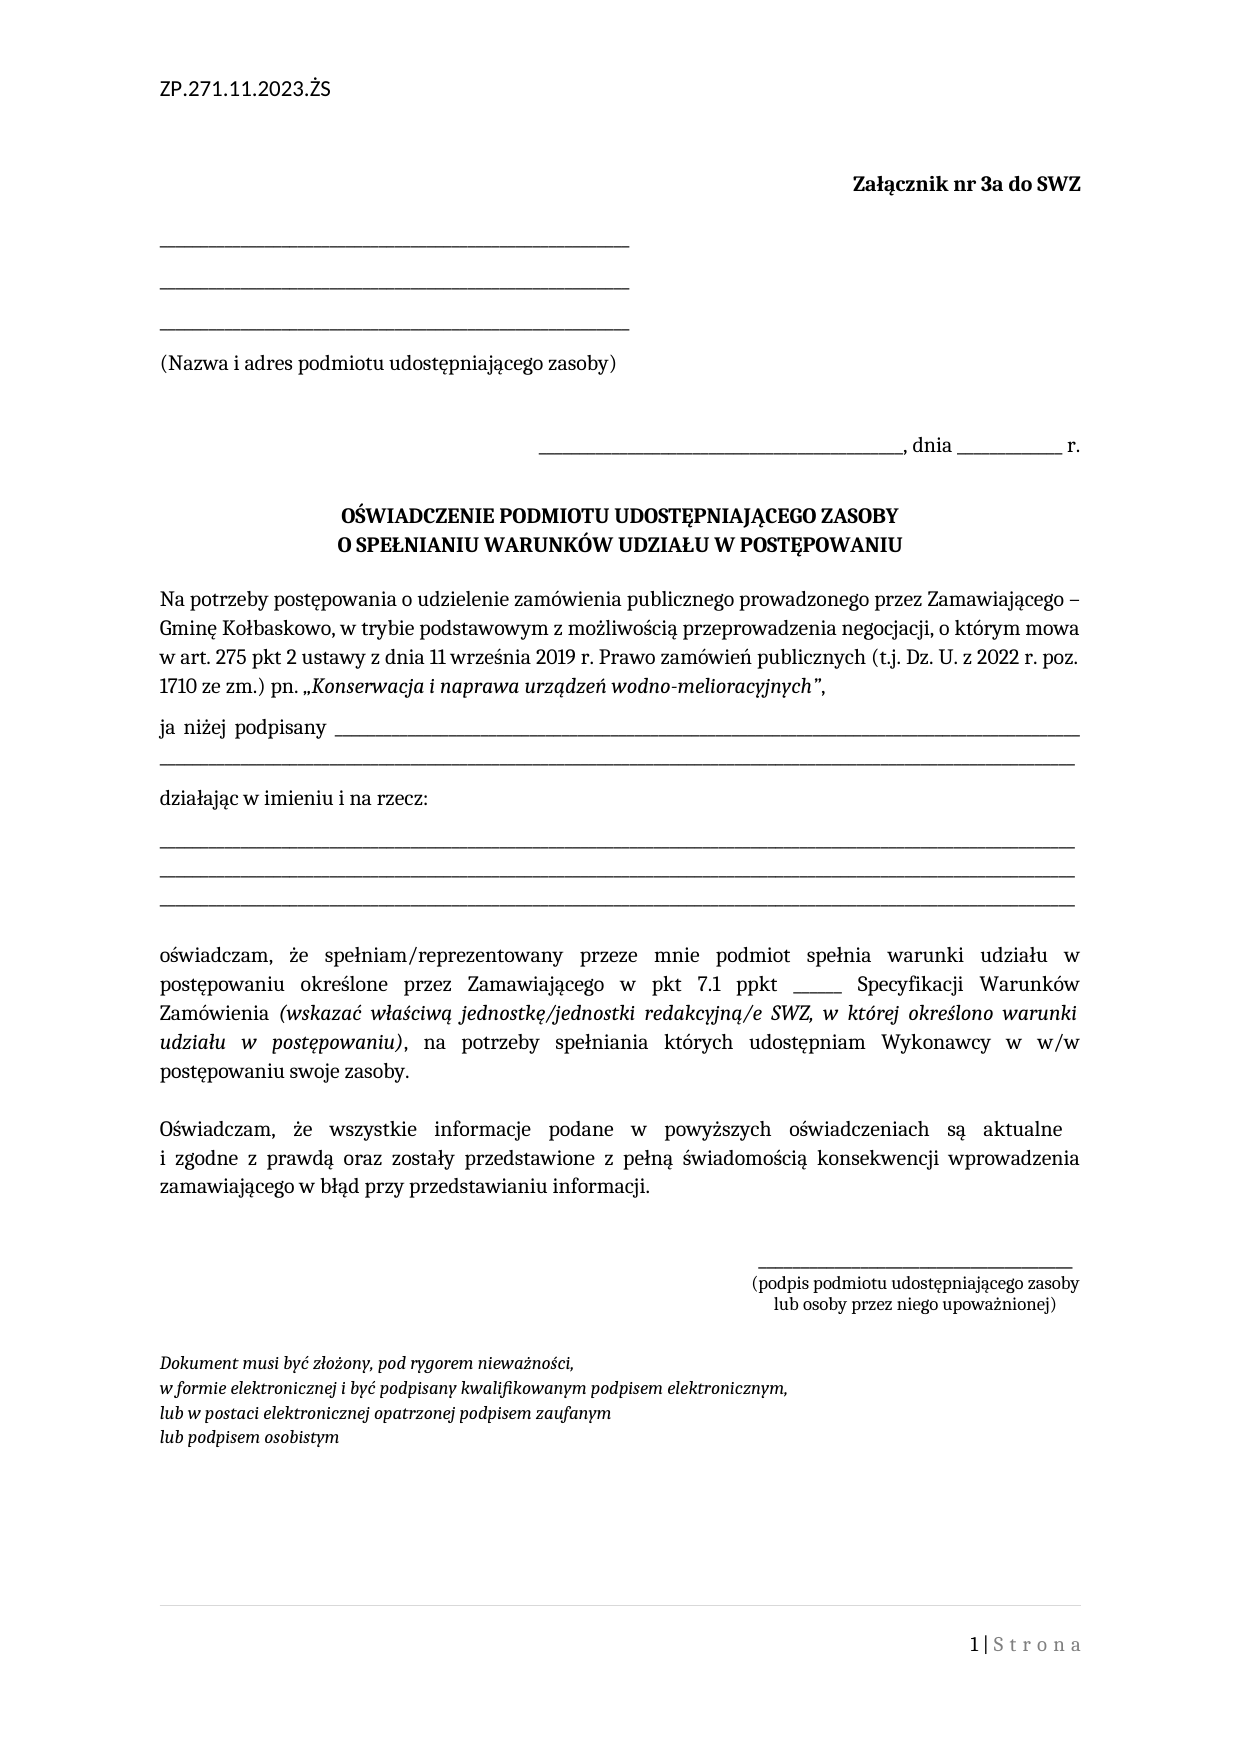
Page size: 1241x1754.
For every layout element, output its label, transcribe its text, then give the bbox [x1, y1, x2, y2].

text (Nazwa i adres podmiotu udostępniającego zasoby) [159, 350, 1081, 376]
text OŚWIADCZENIE PODMIOTU UDOSTĘPNIAJĄCEGO ZASOBY O SPEŁNIANIU WARUNKÓW UDZIAŁU W POSTĘPOWANIU [159, 504, 1081, 558]
text _____________________________________ (podpis podmiotu udostępniającego zasoby lub osoby przez niego upoważnionej) [750, 1246, 1081, 1315]
text __________________________________________________________ [159, 267, 1081, 293]
text oświadczam, że spełniam/reprezentowany przeze mnie podmiot spełnia warunki udziału w postępowaniu określone przez Zamawiającego w pkt 7.1 ppkt ______ Specyfikacji Warunków Zamówienia (wskazać właściwą jednostkę/jednostki redakcyjną/e SWZ, w której określono warunki udziału w postępowaniu), na potrzeby spełniania których udostępniam Wykonawcy w w/w postępowaniu swoje zasoby. [159, 943, 1081, 1084]
text lub w postaci elektronicznej opatrzonej podpisem zaufanym [159, 1402, 1081, 1424]
text Oświadczam, że wszystkie informacje podane w powyższych oświadczeniach są aktualne i zgodne z prawdą oraz zostały przedstawione z pełną świadomością konsekwencji wprowadzenia zamawiającego w błąd przy przedstawianiu informacji. [159, 1116, 1081, 1199]
text _____________________________________________, dnia _____________ r. [159, 433, 1081, 458]
text Na potrzeby postępowania o udzielenie zamówienia publicznego prowadzonego przez Zamawiającego – Gminę Kołbaskowo, w trybie podstawowym z możliwością przeprowadzenia negocjacji, o którym mowa w art. 275 pkt 2 ustawy z dnia 11 września 2019 r. Prawo zamówień publicznych (t.j. Dz. U. z 2022 r. poz. 1710 ze zm.) pn. „Konserwacja i naprawa urządzeń wodno-melioracyjnych”, [159, 587, 1081, 699]
text działając w imieniu i na rzecz: [159, 785, 1081, 811]
text __________________________________________________________ [159, 309, 1081, 334]
text Załącznik nr 3a do SWZ [159, 172, 1081, 197]
text ___________________________________________________________________________________________________________________________________________________________________________________________________________________________________________________________________________________________________________________________________________________ [159, 827, 1081, 910]
text lub podpisem osobistym [159, 1427, 1081, 1449]
text Dokument musi być złożony, pod rygorem nieważności, w formie elektronicznej i być podpisany kwalifikowanym podpisem elektronicznym, [159, 1353, 1081, 1399]
text ja niżej podpisany ____________________________________________________________________________________________ _________________________________________________________________________________________________________________ [159, 715, 1081, 769]
text __________________________________________________________ [159, 226, 1081, 251]
